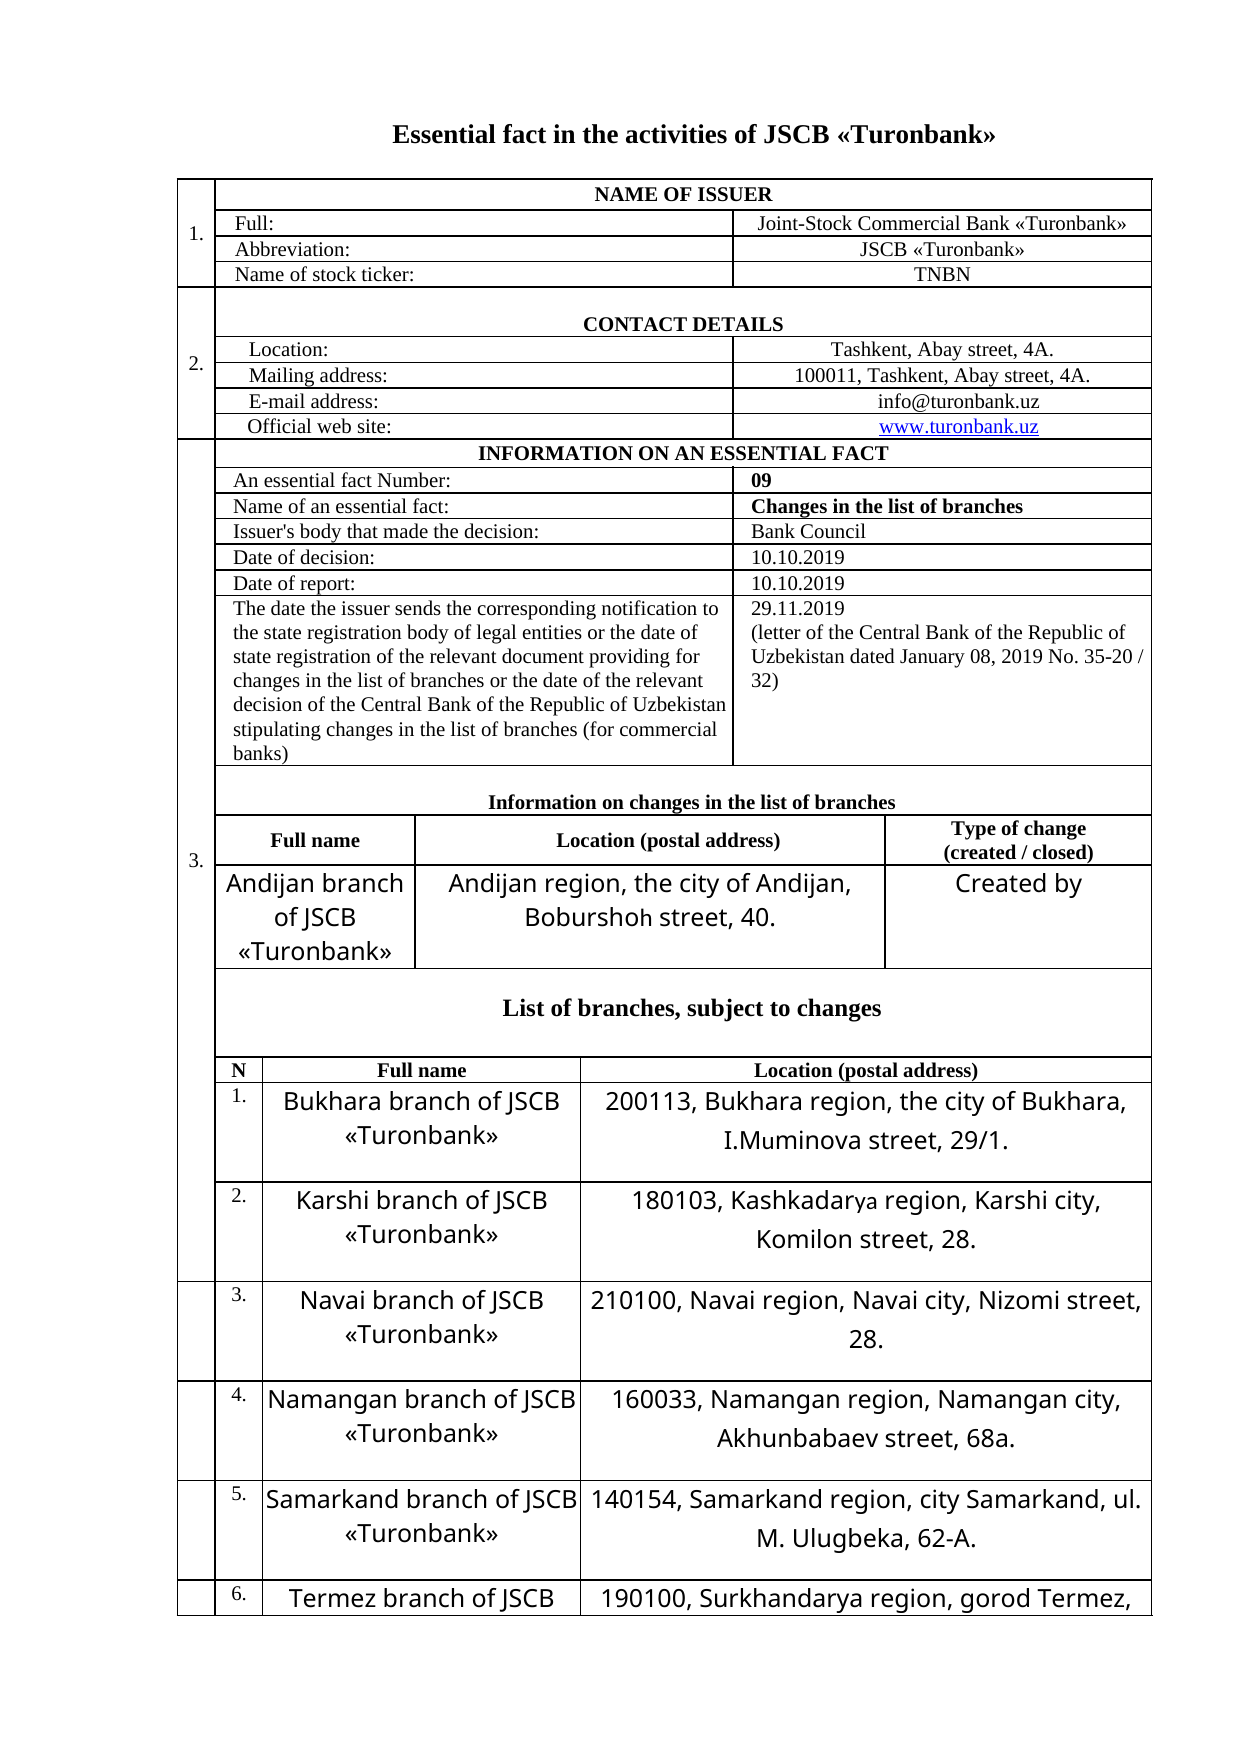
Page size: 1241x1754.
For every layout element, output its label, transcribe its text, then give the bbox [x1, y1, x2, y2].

table_cell E-mail address: [216, 389, 732, 413]
table_cell 09 [734, 468, 1151, 492]
table_cell 10.10.2019 [734, 571, 1151, 594]
table_cell JSCB «Turonbank» [734, 237, 1151, 261]
table_cell [178, 1581, 214, 1615]
table_cell The date the issuer sends the corresponding notification to the state registration body of legal entities or the date of state registration of the relevant document providing for changes in the list of branches or the date of the relevant decision of the Central Bank of the Republic of Uzbekistan stipulating changes in the list of branches (for commercial banks) [216, 596, 732, 764]
table_header 1. [178, 180, 214, 286]
table_cell Namangan branch of JSCB «Turonbank» [263, 1382, 580, 1480]
table_cell Full: [216, 211, 732, 235]
table_cell Name of an essential fact: [216, 494, 732, 518]
table_cell TNBN [734, 262, 1151, 286]
table_cell 210100, Navai region, Navai city, Nizomi street, 28. [581, 1282, 1151, 1380]
table_cell 180103, Kashkadarya region, Karshi city, Komilon street, 28. [581, 1183, 1151, 1281]
table_cell INFORMATION ON AN ESSENTIAL FACT [216, 440, 1151, 466]
table_cell Official web site: [216, 414, 732, 438]
table_cell Changes in the list of branches [734, 494, 1151, 518]
table_cell 4. [216, 1382, 262, 1480]
table_cell Mailing address: [216, 363, 732, 387]
table_cell 29.11.2019 (letter of the Central Bank of the Republic of Uzbekistan dated January 08, 2019 No. 35-20 / 32) [734, 596, 1151, 764]
table_cell Samarkand branch of JSCB «Turonbank» [263, 1481, 580, 1579]
table_cell Location (postal address) [581, 1058, 1151, 1082]
table_cell N [216, 1058, 262, 1082]
table_cell Navai branch of JSCB «Turonbank» [263, 1282, 580, 1380]
table_cell Issuer's body that made the decision: [216, 519, 732, 543]
table_cell 5. [216, 1481, 262, 1579]
table_cell Location (postal address) [416, 816, 884, 864]
table_cell Full name [263, 1058, 580, 1082]
table_cell 2. [216, 1183, 262, 1281]
table_cell Bukhara branch of JSCB «Turonbank» [263, 1083, 580, 1181]
table_cell Karshi branch of JSCB «Turonbank» [263, 1183, 580, 1281]
text Essential fact in the activities of JSCB «Turonbank» [177, 118, 1152, 149]
table_cell CONTACT DETAILS [216, 288, 1151, 336]
table_cell Bank Council [734, 519, 1151, 543]
table_cell info@turonbank.uz [734, 389, 1151, 413]
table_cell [581, 1581, 1151, 1615]
table_cell Tashkent, Abay street, 4A. [734, 337, 1151, 361]
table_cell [263, 1581, 580, 1615]
table_cell Type of change (created / closed) [886, 816, 1151, 864]
table_cell An essential fact Number: [216, 468, 732, 492]
table_cell List of branches, subject to changes [216, 969, 1151, 1056]
table_cell Created by [886, 866, 1151, 968]
table_cell [178, 1282, 214, 1380]
table_cell www.turonbank.uz [734, 414, 1151, 438]
table_cell Location: [216, 337, 732, 361]
table_cell Abbreviation: [216, 237, 732, 261]
table_cell 3. [216, 1282, 262, 1380]
table_cell 200113, Bukhara region, the city of Bukhara, I.Muminova street, 29/1. [581, 1083, 1151, 1181]
table_cell Andijan branch of JSCB «Turonbank» [216, 866, 414, 968]
table_cell 140154, Samarkand region, city Samarkand, ul. M. Ulugbeka, 62-A. [581, 1481, 1151, 1579]
table_cell Joint-Stock Commercial Bank «Turonbank» [734, 211, 1151, 235]
table_cell Andijan region, the city of Andijan, Boburshoh street, 40. [416, 866, 884, 968]
table_cell 1. [216, 1083, 262, 1181]
table_cell 100011, Tashkent, Abay street, 4A. [734, 363, 1151, 387]
table_cell Full name [216, 816, 414, 864]
table_cell [178, 1481, 214, 1579]
table_cell Date of report: [216, 571, 732, 594]
table_cell [178, 1382, 214, 1480]
table_header NAME OF ISSUER [216, 180, 1151, 209]
table_cell 2. [178, 288, 214, 438]
table_cell 6. [216, 1581, 262, 1615]
table_cell 10.10.2019 [734, 545, 1151, 569]
table_cell 3. [178, 440, 214, 1281]
table_cell Date of decision: [216, 545, 732, 569]
table_cell 160033, Namangan region, Namangan city, Akhunbabaev street, 68a. [581, 1382, 1151, 1480]
table_cell Name of stock ticker: [216, 262, 732, 286]
table_cell Information on changes in the list of branches [216, 766, 1151, 814]
